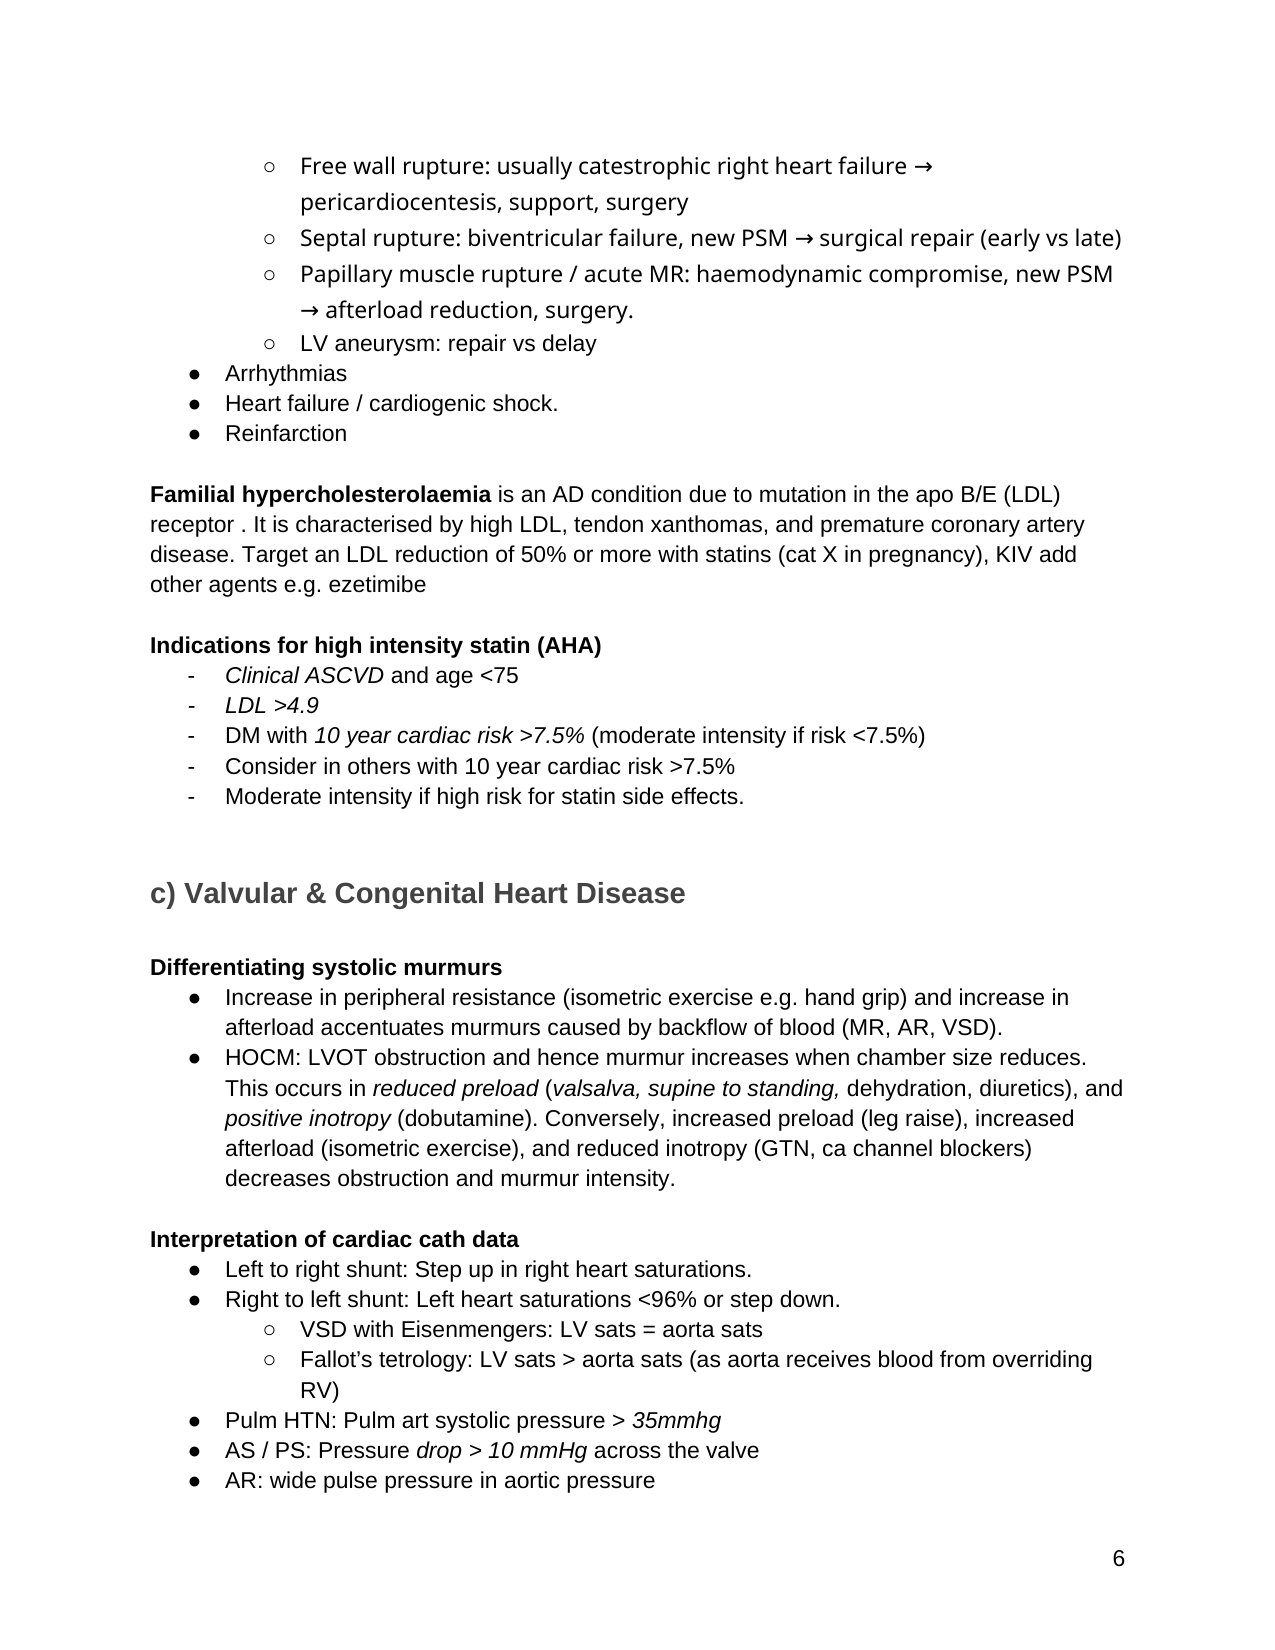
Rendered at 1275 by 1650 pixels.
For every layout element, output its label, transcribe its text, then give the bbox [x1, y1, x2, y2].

text Familial hypercholesterolaemia is an AD condition due to mutation in the apo B/E (LDL) receptor . It is characterised by high LDL, tendon xanthomas, and premature coronary artery disease. Target an LDL reduction of 50% or more with statins (cat X in pregnancy), KIV add other agents e.g. ezetimibe [150, 481, 1125, 598]
list HOCM: LVOT obstruction and hence murmur increases when chamber size reduces. This occurs in reduced preload (valsalva, supine to standing, dehydration, diuretics), and positive inotropy (dobutamine). Conversely, increased preload (leg raise), increased afterload (isometric exercise), and reduced inotropy (GTN, ca channel blockers) decreases obstruction and murmur intensity. [187, 1044, 1125, 1191]
list Right to left shunt: Left heart saturations <96% or step down. [187, 1286, 1125, 1312]
list Free wall rupture: usually catestrophic right heart failure → pericardiocentesis, support, surgery [262, 150, 1125, 217]
list Clinical ASCVD and age <75 [187, 662, 1125, 688]
list Reinfarction [187, 420, 1125, 447]
list Consider in others with 10 year cardiac risk >7.5% [187, 753, 1125, 779]
list LDL >4.9 [187, 692, 1125, 718]
list AS / PS: Pressure drop > 10 mmHg across the valve [187, 1437, 1125, 1463]
list Heart failure / cardiogenic shock. [187, 390, 1125, 416]
list Moderate intensity if high risk for statin side effects. [187, 783, 1125, 809]
list Fallot’s tetrology: LV sats > aorta sats (as aorta receives blood from overriding RV) [262, 1346, 1125, 1403]
list LV aneurysm: repair vs delay [262, 330, 1125, 356]
list Septal rupture: biventricular failure, new PSM → surgical repair (early vs late) [262, 222, 1125, 253]
list VSD with Eisenmengers: LV sats = aorta sats [262, 1316, 1125, 1342]
list Increase in peripheral resistance (isometric exercise e.g. hand grip) and increase in afterload accentuates murmurs caused by backflow of blood (MR, AR, VSD). [187, 984, 1125, 1040]
subtitle c) Valvular & Congenital Heart Disease [150, 877, 1125, 910]
list DM with 10 year cardiac risk >7.5% (moderate intensity if risk <7.5%) [187, 722, 1125, 749]
list Left to right shunt: Step up in right heart saturations. [187, 1256, 1125, 1282]
text Differentiating systolic murmurs [150, 954, 1125, 980]
text Indications for high intensity statin (AHA) [150, 632, 1125, 658]
list Pulm HTN: Pulm art systolic pressure > 35mmhg [187, 1407, 1125, 1433]
list Papillary muscle rupture / acute MR: haemodynamic compromise, new PSM → afterload reduction, surgery. [262, 258, 1125, 325]
list Arrhythmias [187, 360, 1125, 386]
list AR: wide pulse pressure in aortic pressure [187, 1467, 1125, 1493]
text Interpretation of cardiac cath data [150, 1226, 1125, 1252]
